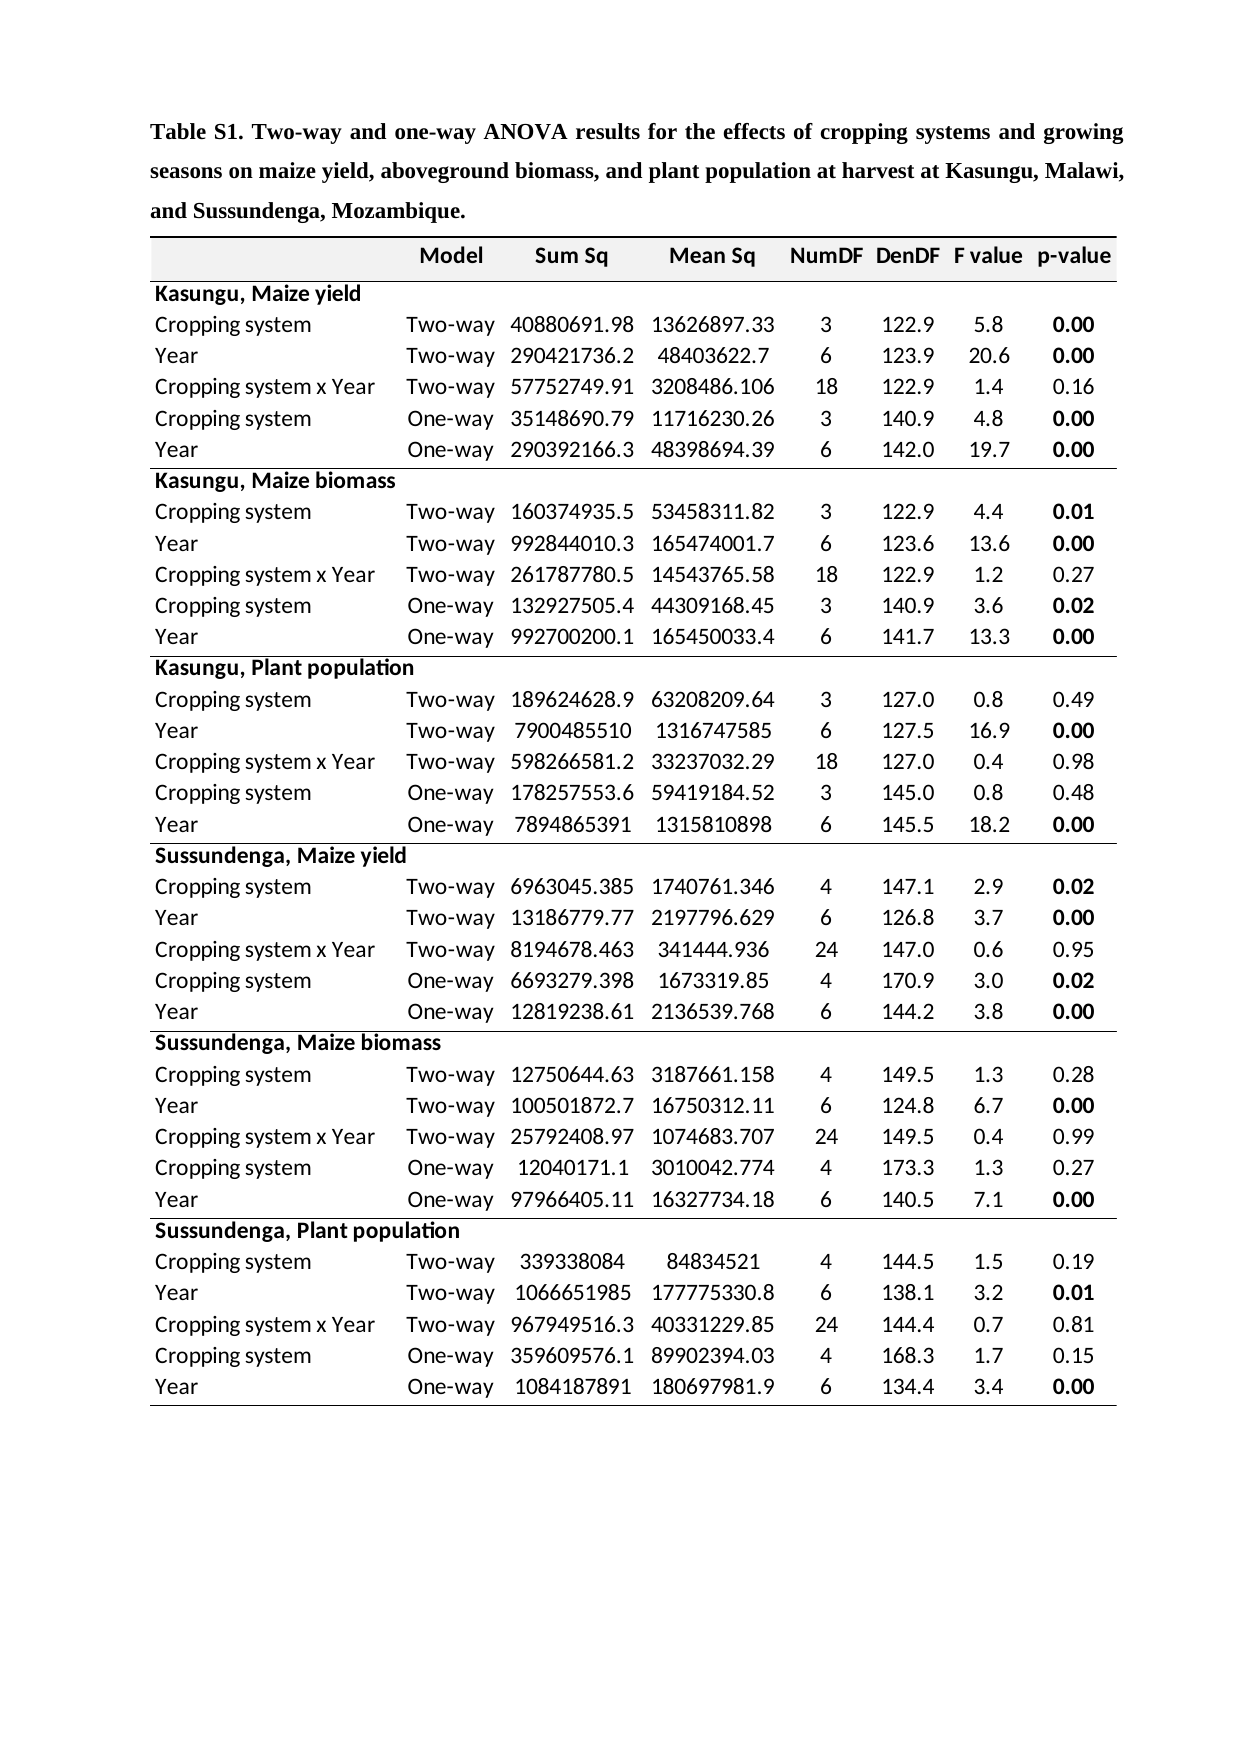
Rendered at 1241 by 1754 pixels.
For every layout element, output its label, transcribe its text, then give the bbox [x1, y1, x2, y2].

text Table S1. Two-way and one-way ANOVA results for the effects of cropping systems and growing seasons on maize yield, aboveground biomass, and plant population at harvest at Kasungu, Malawi, and Sussundenga, Mozambique. [150, 118, 1125, 223]
